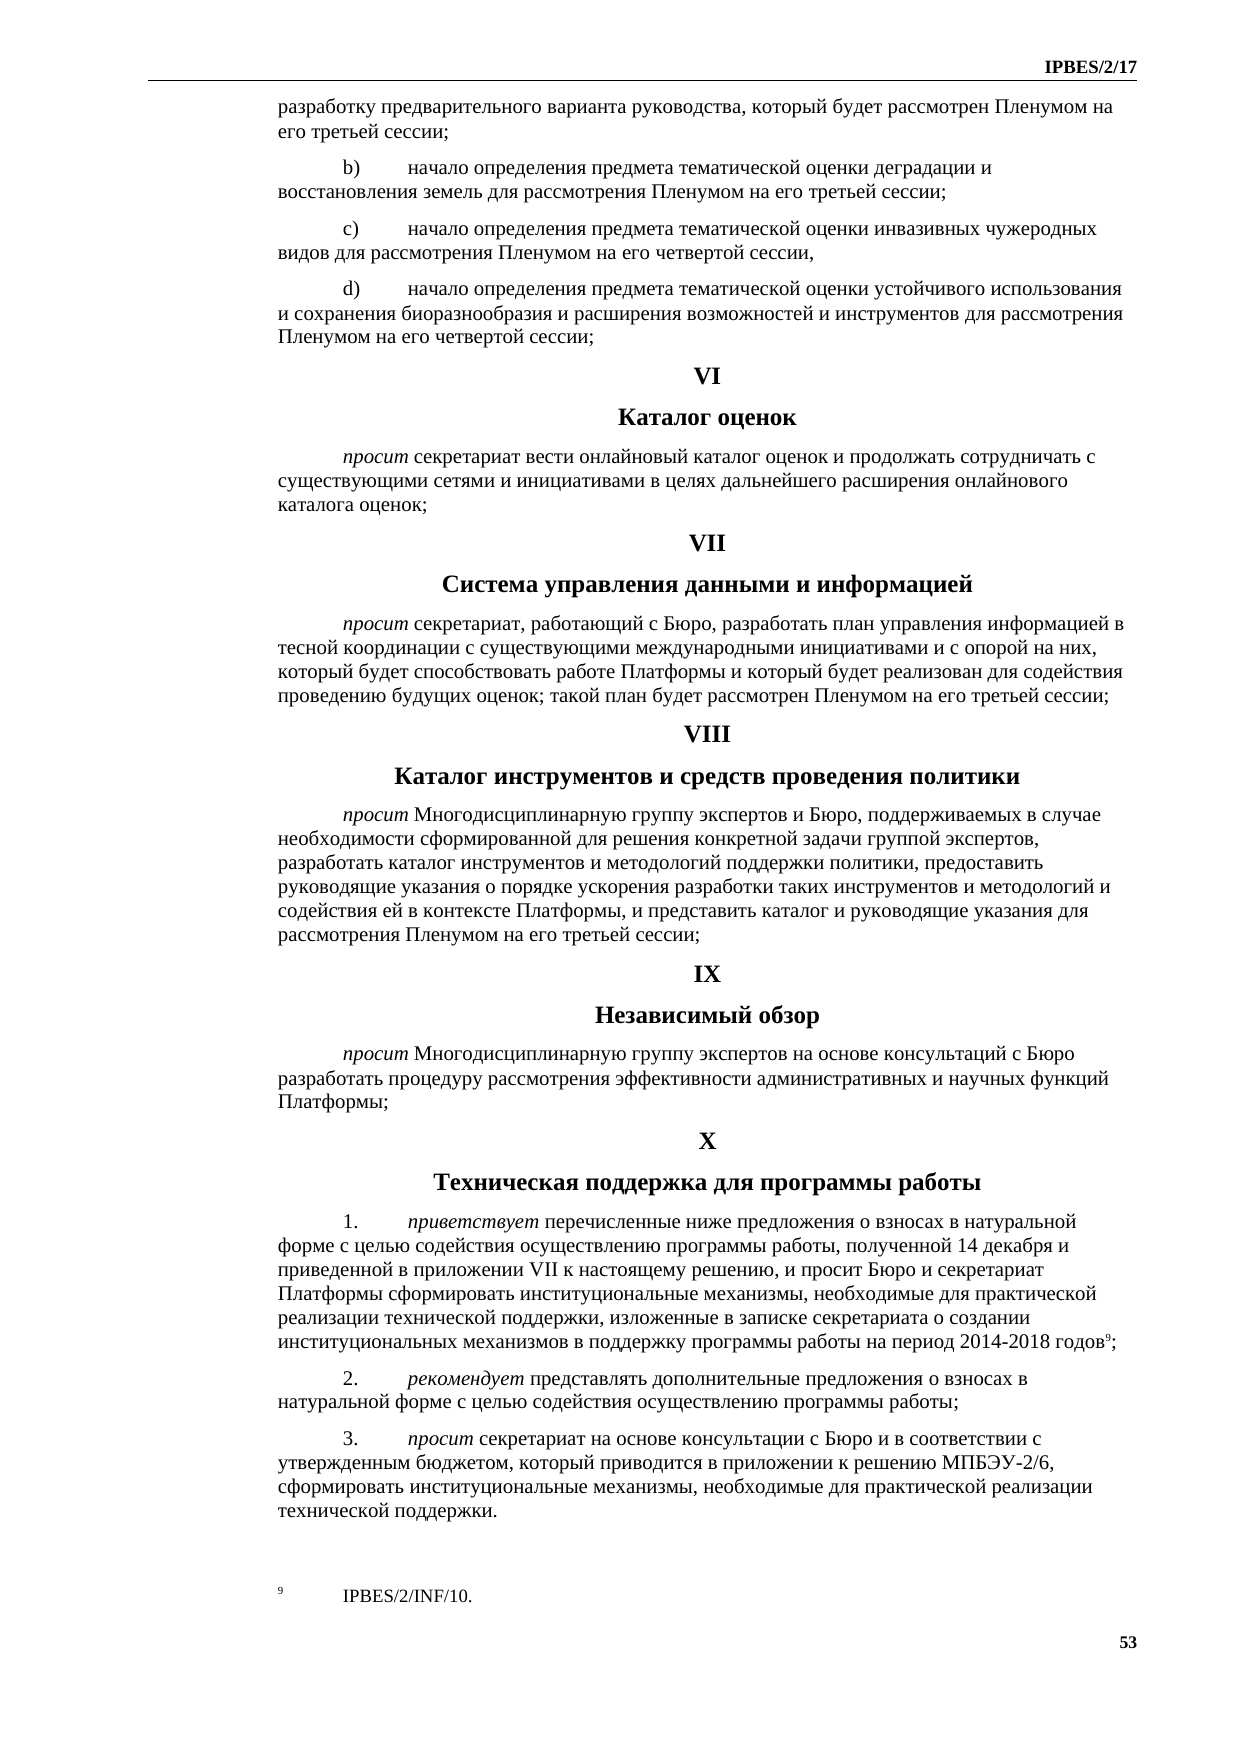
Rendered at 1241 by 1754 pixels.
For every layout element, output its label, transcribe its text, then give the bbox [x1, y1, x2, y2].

text 3. просит секретариат на основе консультации с Бюро и в соответствии с утвержденным бюджетом, который приводится в приложении к решению МПБЭУ-2/6, сформировать институциональные механизмы, необходимые для практической реализации технической поддержки. [278, 1426, 1137, 1522]
text d) начало определения предмета тематической оценки устойчивого использования и сохранения биоразнообразия и расширения возможностей и инструментов для рассмотрения Пленумом на его четвертой сессии; [278, 276, 1137, 348]
text VI [278, 361, 1137, 390]
text IX [278, 959, 1137, 988]
text Система управления данными и информацией [278, 569, 1137, 598]
text c) начало определения предмета тематической оценки инвазивных чужеродных видов для рассмотрения Пленумом на его четвертой сессии, [278, 216, 1137, 264]
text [278, 94, 1137, 143]
text 1. приветствует перечисленные ниже предложения о взносах в натуральной форме с целью содействия осуществлению программы работы, полученной 14 декабря и приведенной в приложении VII к настоящему решению, и просит Бюро и секретариат Платформы сформировать институциональные механизмы, необходимые для практической реализации технической поддержки, изложенные в записке секретариата о создании институциональных механизмов в поддержку программы работы на период 2014-2018 годов; [278, 1208, 1137, 1353]
text VIII [278, 719, 1137, 748]
text просит Многодисциплинарную группу экспертов и Бюро, поддерживаемых в случае необходимости сформированной для решения конкретной задачи группой экспертов, разработать каталог инструментов и методологий поддержки политики, предоставить руководящие указания о порядке ускорения разработки таких инструментов и методологий и содействия ей в контексте Платформы, и представить каталог и руководящие указания для рассмотрения Пленумом на его третьей сессии; [278, 802, 1137, 946]
text просит секретариат вести онлайновый каталог оценок и продолжать сотрудничать с существующими сетями и инициативами в целях дальнейшего расширения онлайнового каталога оценок; [278, 443, 1137, 516]
text 2. рекомендует представлять дополнительные предложения о взносах в натуральной форме с целью содействия осуществлению программы работы; [278, 1365, 1137, 1413]
text просит секретариат, работающий с Бюро, разработать план управления информацией в тесной координации с существующими международными инициативами и с опорой на них, который будет способствовать работе Платформы и который будет реализован для содействия проведению будущих оценок; такой план будет рассмотрен Пленумом на его третьей сессии; [278, 611, 1137, 707]
text VII [278, 528, 1137, 557]
text Техническая поддержка для программы работы [278, 1167, 1137, 1196]
text Независимый обзор [278, 1000, 1137, 1029]
text Каталог оценок [278, 402, 1137, 431]
text просит Многодисциплинарную группу экспертов на основе консультаций с Бюро разработать процедуру рассмотрения эффективности административных и научных функций Платформы; [278, 1041, 1137, 1113]
text Каталог инструментов и средств проведения политики [278, 761, 1137, 789]
text X [278, 1126, 1137, 1155]
text b) начало определения предмета тематической оценки деградации и восстановления земель для рассмотрения Пленумом на его третьей сессии; [278, 155, 1137, 203]
